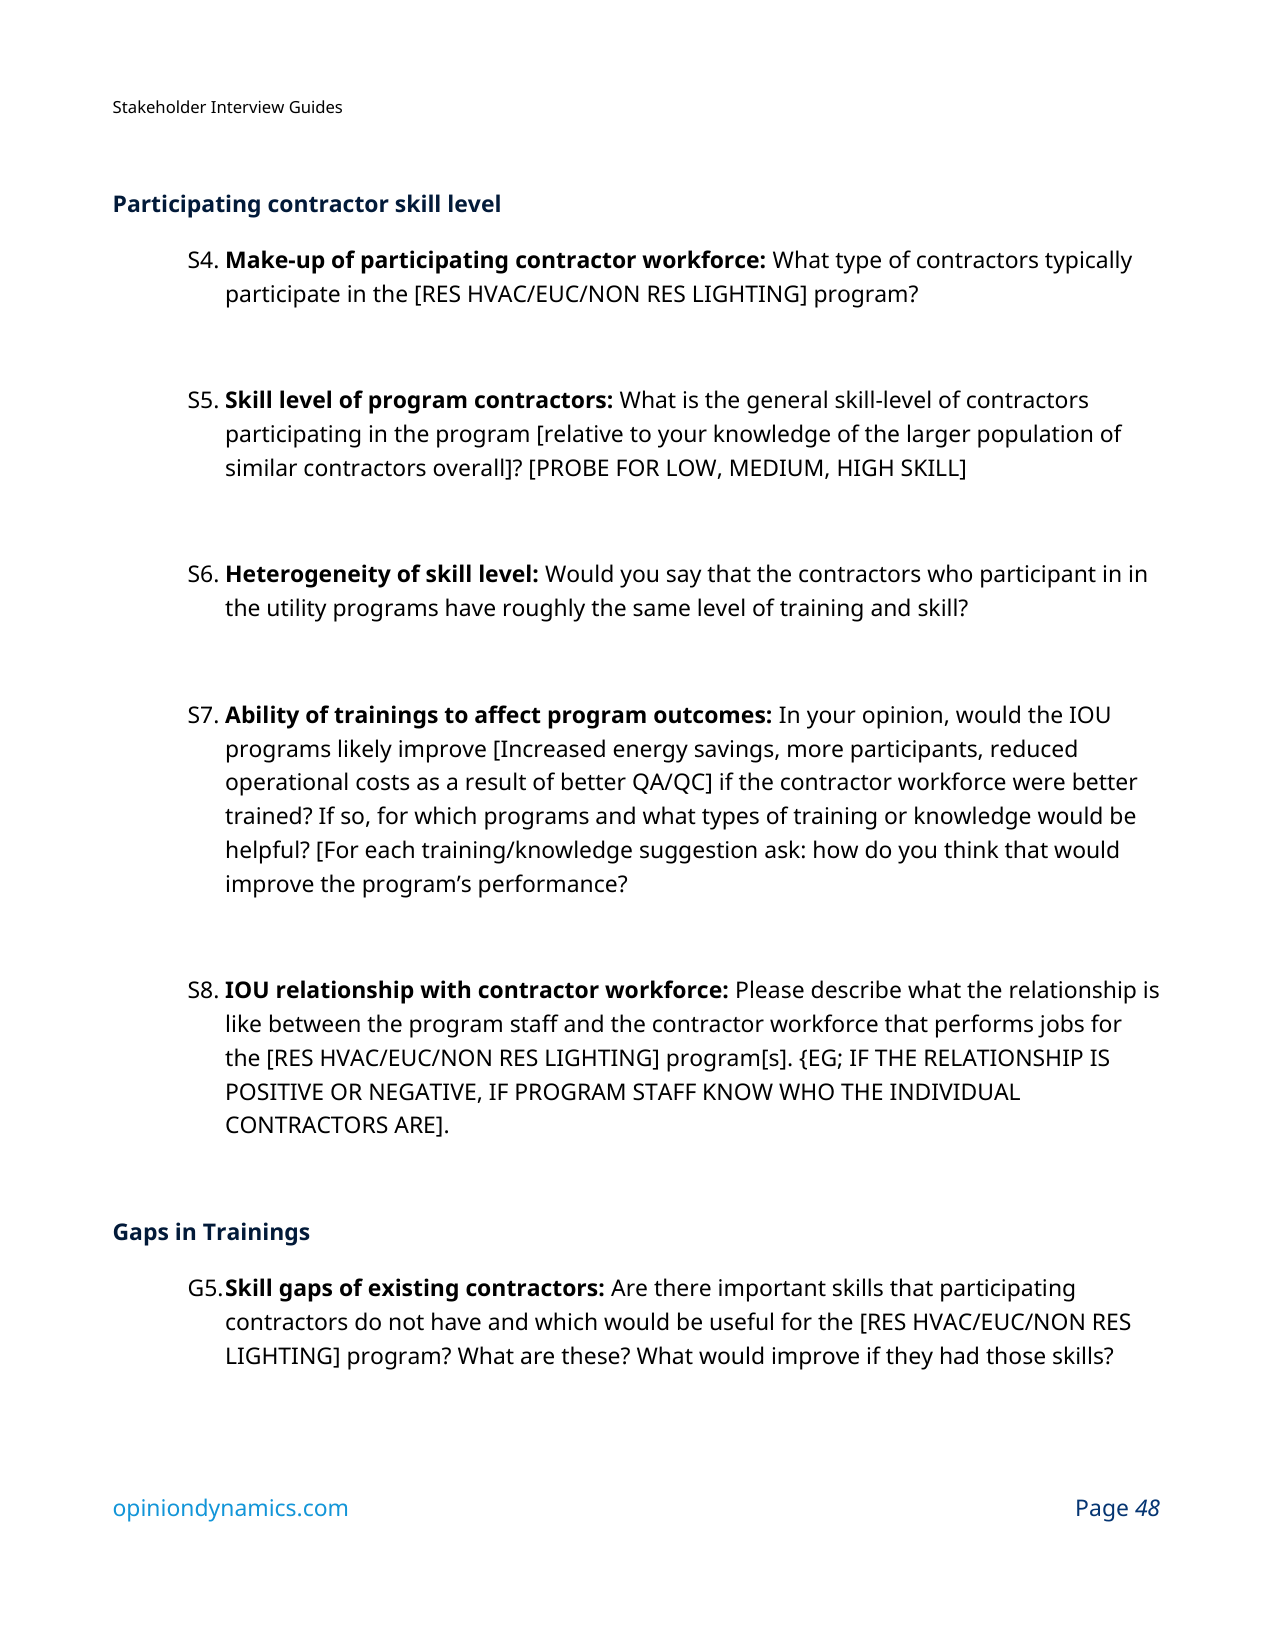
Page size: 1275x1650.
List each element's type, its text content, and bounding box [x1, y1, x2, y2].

list Skill level of program contractors: What is the general skill-level of contractors participating in the program [relative to your knowledge of the larger population of similar contractors overall]? [PROBE FOR LOW, MEDIUM, HIGH SKILL] [187, 384, 1162, 483]
list IOU relationship with contractor workforce: Please describe what the relationship is like between the program staff and the contractor workforce that performs jobs for the [RES HVAC/EUC/NON RES LIGHTING] program[s]. {EG; IF THE RELATIONSHIP IS POSITIVE OR NEGATIVE, IF PROGRAM STAFF KNOW WHO THE INDIVIDUAL CONTRACTORS ARE]. [187, 974, 1162, 1140]
list Ability of trainings to affect program outcomes: In your opinion, would the IOU programs likely improve [Increased energy savings, more participants, reduced operational costs as a result of better QA/QC] if the contractor workforce were better trained? If so, for which programs and what types of training or knowledge would be helpful? [For each training/knowledge suggestion ask: how do you think that would improve the program’s performance? [187, 699, 1162, 899]
list Skill gaps of existing contractors: Are there important skills that participating contractors do not have and which would be useful for the [RES HVAC/EUC/NON RES LIGHTING] program? What are these? What would improve if they had those skills? [187, 1272, 1162, 1371]
list Make-up of participating contractor workforce: What type of contractors typically participate in the [RES HVAC/EUC/NON RES LIGHTING] program? [187, 244, 1162, 309]
text Gaps in Trainings [112, 1216, 1162, 1247]
list Heterogeneity of skill level: Would you say that the contractors who participant in in the utility programs have roughly the same level of training and skill? [187, 558, 1162, 623]
text Participating contractor skill level [112, 187, 1162, 219]
